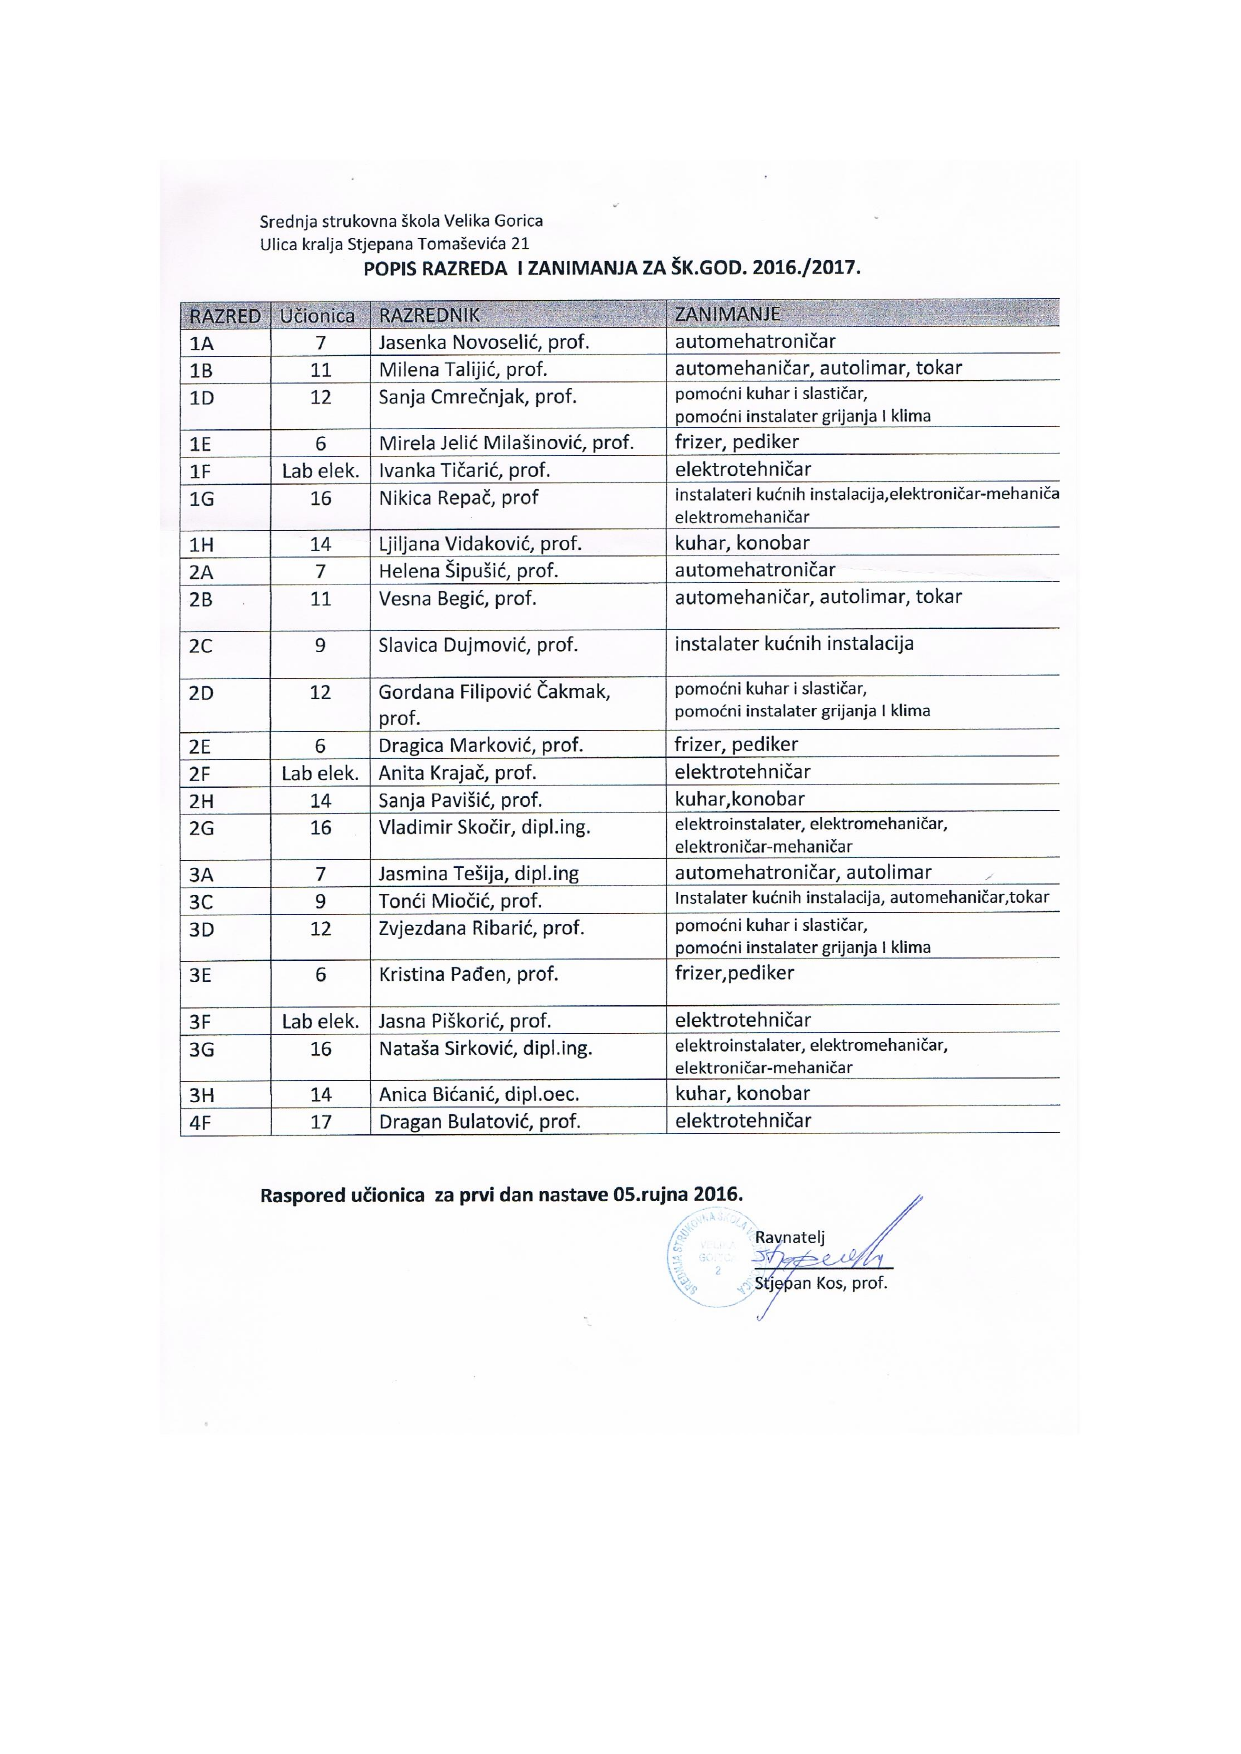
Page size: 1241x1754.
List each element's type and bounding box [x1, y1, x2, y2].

picture [147, 147, 1093, 1447]
